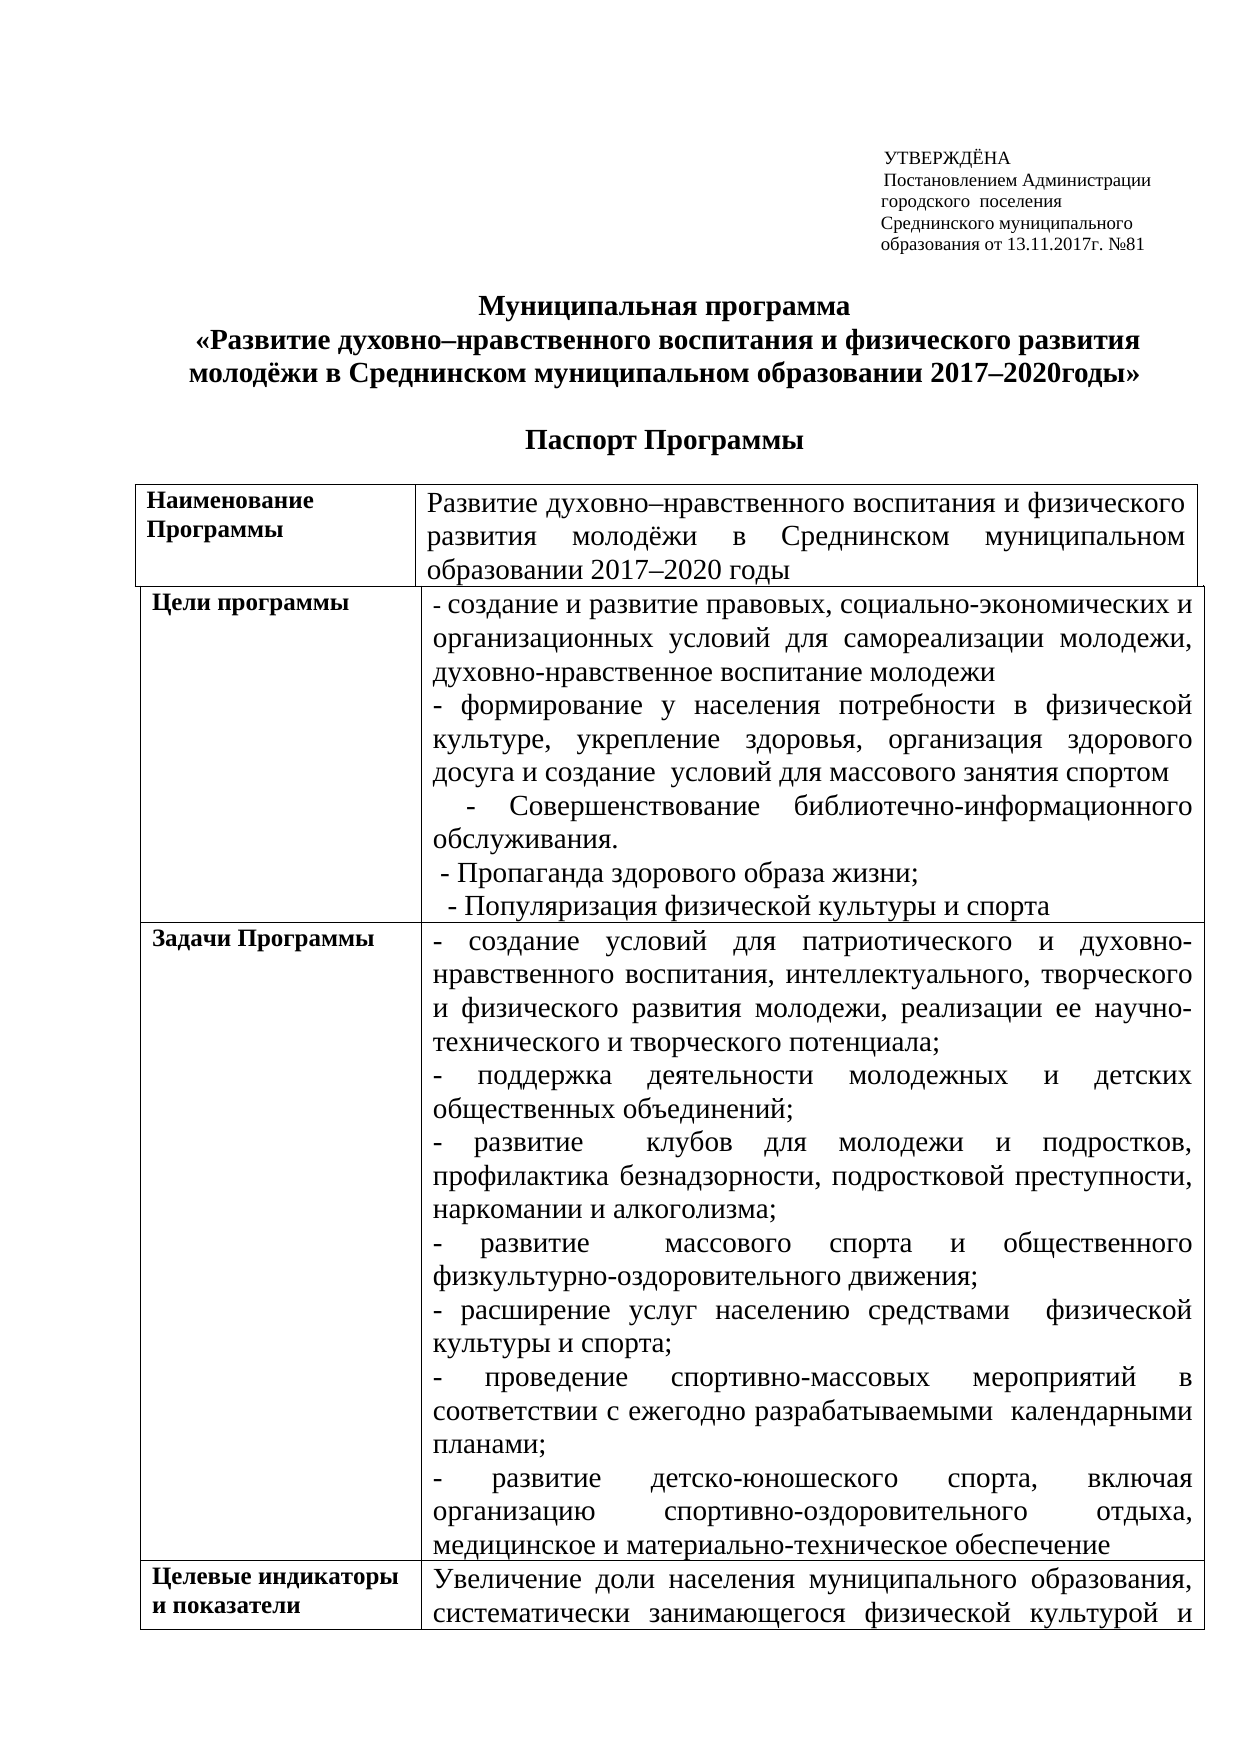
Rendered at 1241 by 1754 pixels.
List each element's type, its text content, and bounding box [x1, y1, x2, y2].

text образования от 13.11.2017г. №81 [567, 233, 1152, 255]
table_cell Задачи Программы [141, 923, 421, 1560]
text Постановлением Администрации [567, 168, 1152, 190]
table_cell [422, 1561, 1204, 1628]
text городского поселения [567, 190, 1152, 212]
text Паспорт Программы [177, 422, 1152, 456]
text Муниципальная программа [177, 288, 1152, 322]
table_cell - создание условий для патриотического и духовно-нравственного воспитания, интеллектуального, творческого и физического развития молодежи, реализации ее научно-технического и творческого потенциала; - поддержка деятельности молодежных и детских общественных объединений; - развитие клубов для молодежи и подростков, профилактика безнадзорности, подростковой преступности, наркомании и алкоголизма; - развитие массового спорта и общественного физкультурно-оздоровительного движения; - расширение услуг населению средствами физической культуры и спорта; - проведение спортивно-массовых мероприятий в соответствии с ежегодно разрабатываемыми календарными планами; - развитие детско-юношеского спорта, включая организацию спортивно-оздоровительного отдыха, медицинское и материально-техническое обеспечение [422, 923, 1204, 1560]
text УТВЕРЖДЁНА [177, 147, 1152, 168]
table_header Наименование Программы [136, 485, 415, 586]
table_cell - создание и развитие правовых, социально-экономических и организационных условий для самореализации молодежи, духовно-нравственное воспитание молодежи - формирование у населения потребности в физической культуре, укрепление здоровья, организация здорового досуга и создание условий для массового занятия спортом - Совершенствование библиотечно-информационного обслуживания. - Пропаганда здорового образа жизни; - Популяризация физической культуры и спорта [422, 587, 1204, 922]
table_header Развитие духовно–нравственного воспитания и физического развития молодёжи в Среднинском муниципальном образовании 2017–2020 годы [416, 485, 1197, 586]
text «Развитие духовно–нравственного воспитания и физического развития молодёжи в Среднинском муниципальном образовании 2017–2020годы» [177, 322, 1152, 389]
text Среднинского муниципального [567, 212, 1152, 233]
table_cell Цели программы [141, 587, 421, 922]
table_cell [141, 1561, 421, 1628]
